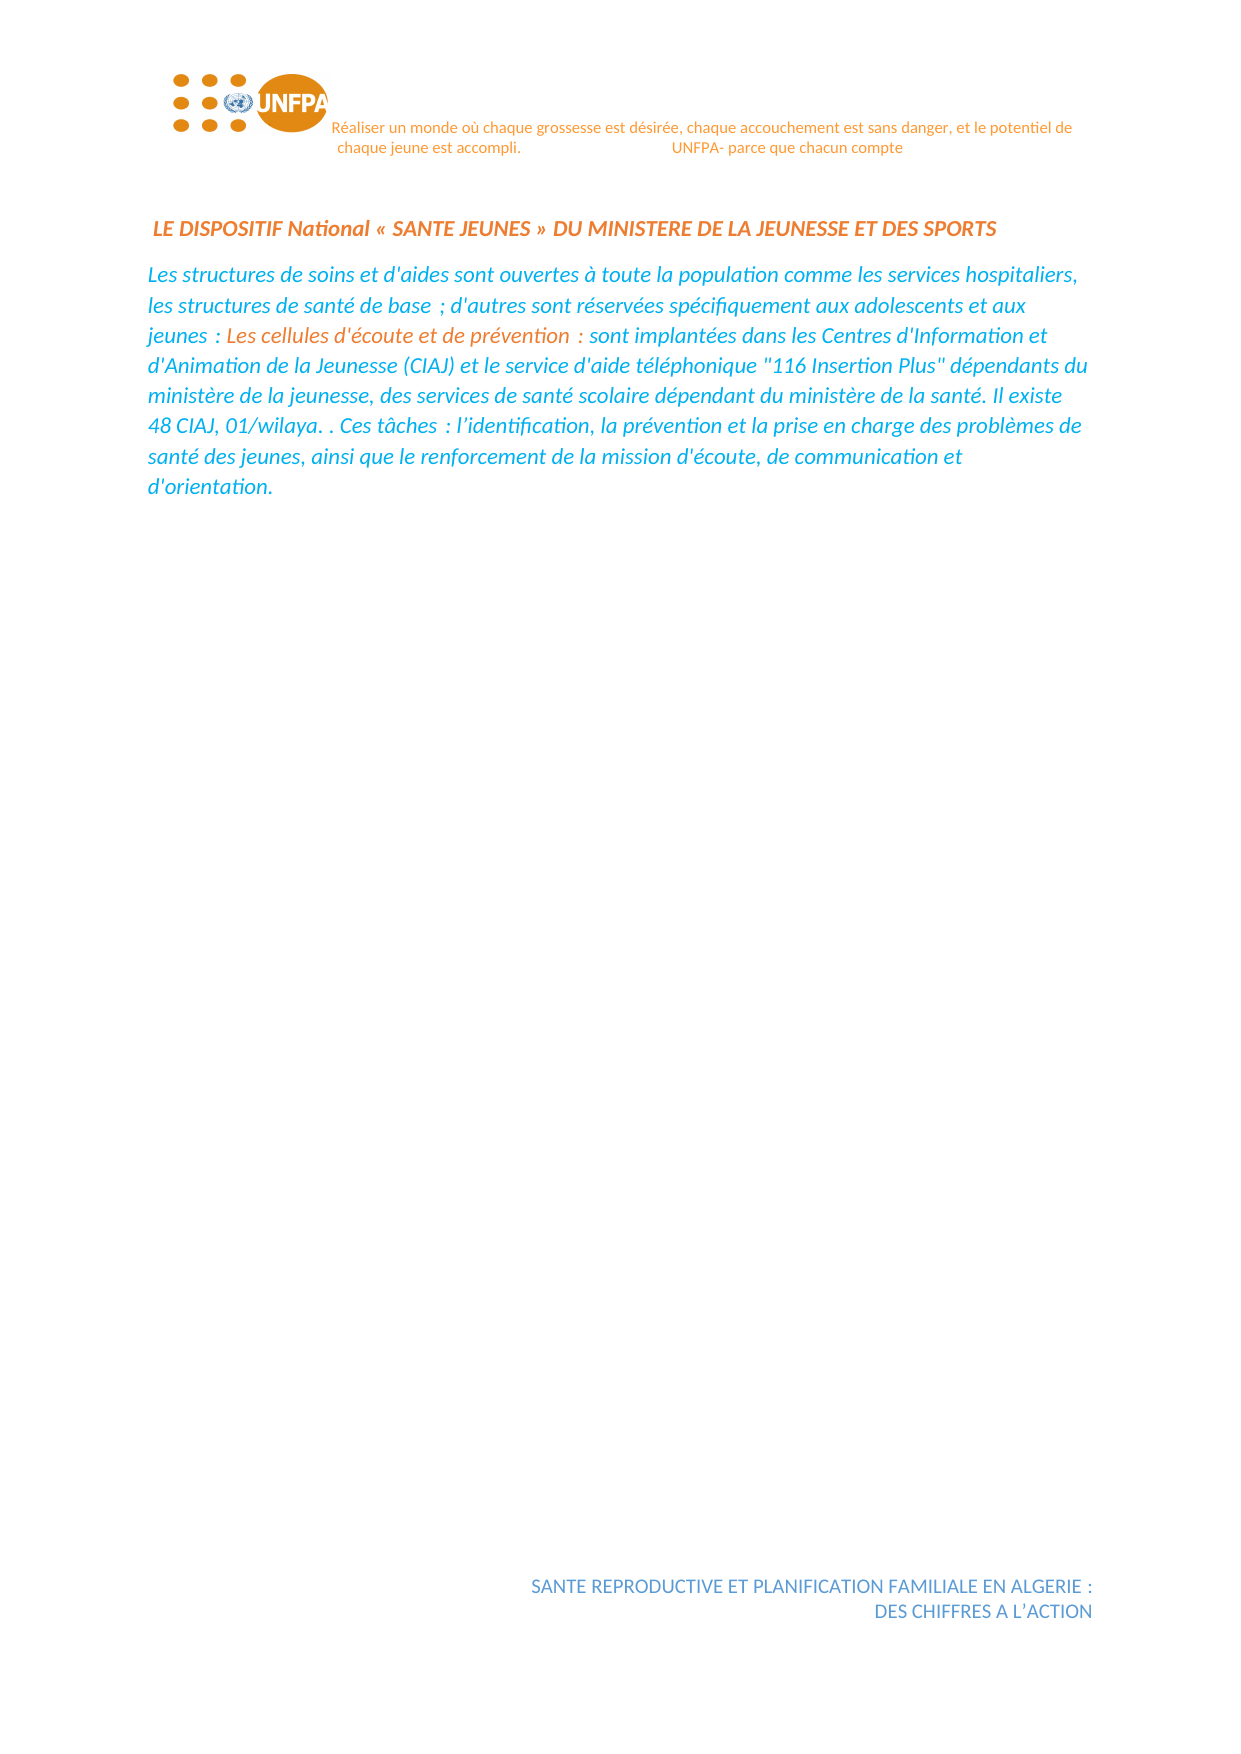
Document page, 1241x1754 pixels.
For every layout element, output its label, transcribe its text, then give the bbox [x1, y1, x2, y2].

picture [167, 73, 332, 134]
text Les structures de soins et d'aides sont ouvertes à toute la population comme les services hospitaliers, les structures de santé de base ; d'autres sont réservées spécifiquement aux adolescents et aux jeunes : Les cellules d'écoute et de prévention : sont implantées dans les Centres d'Information et d'Animation de la Jeunesse (CIAJ) et le service d'aide téléphonique "116 Insertion Plus" dépendants du ministère de la jeunesse, des services de santé scolaire dépendant du ministère de la santé. Il existe 48 CIAJ, 01/wilaya. . Ces tâches : l’identification, la prévention et la prise en charge des problèmes de santé des jeunes, ainsi que le renforcement de la mission d'écoute, de communication et d'orientation. [148, 261, 1093, 500]
text LE DISPOSITIF National « SANTE JEUNES » DU MINISTERE DE LA JEUNESSE ET DES SPORTS [148, 214, 1093, 242]
